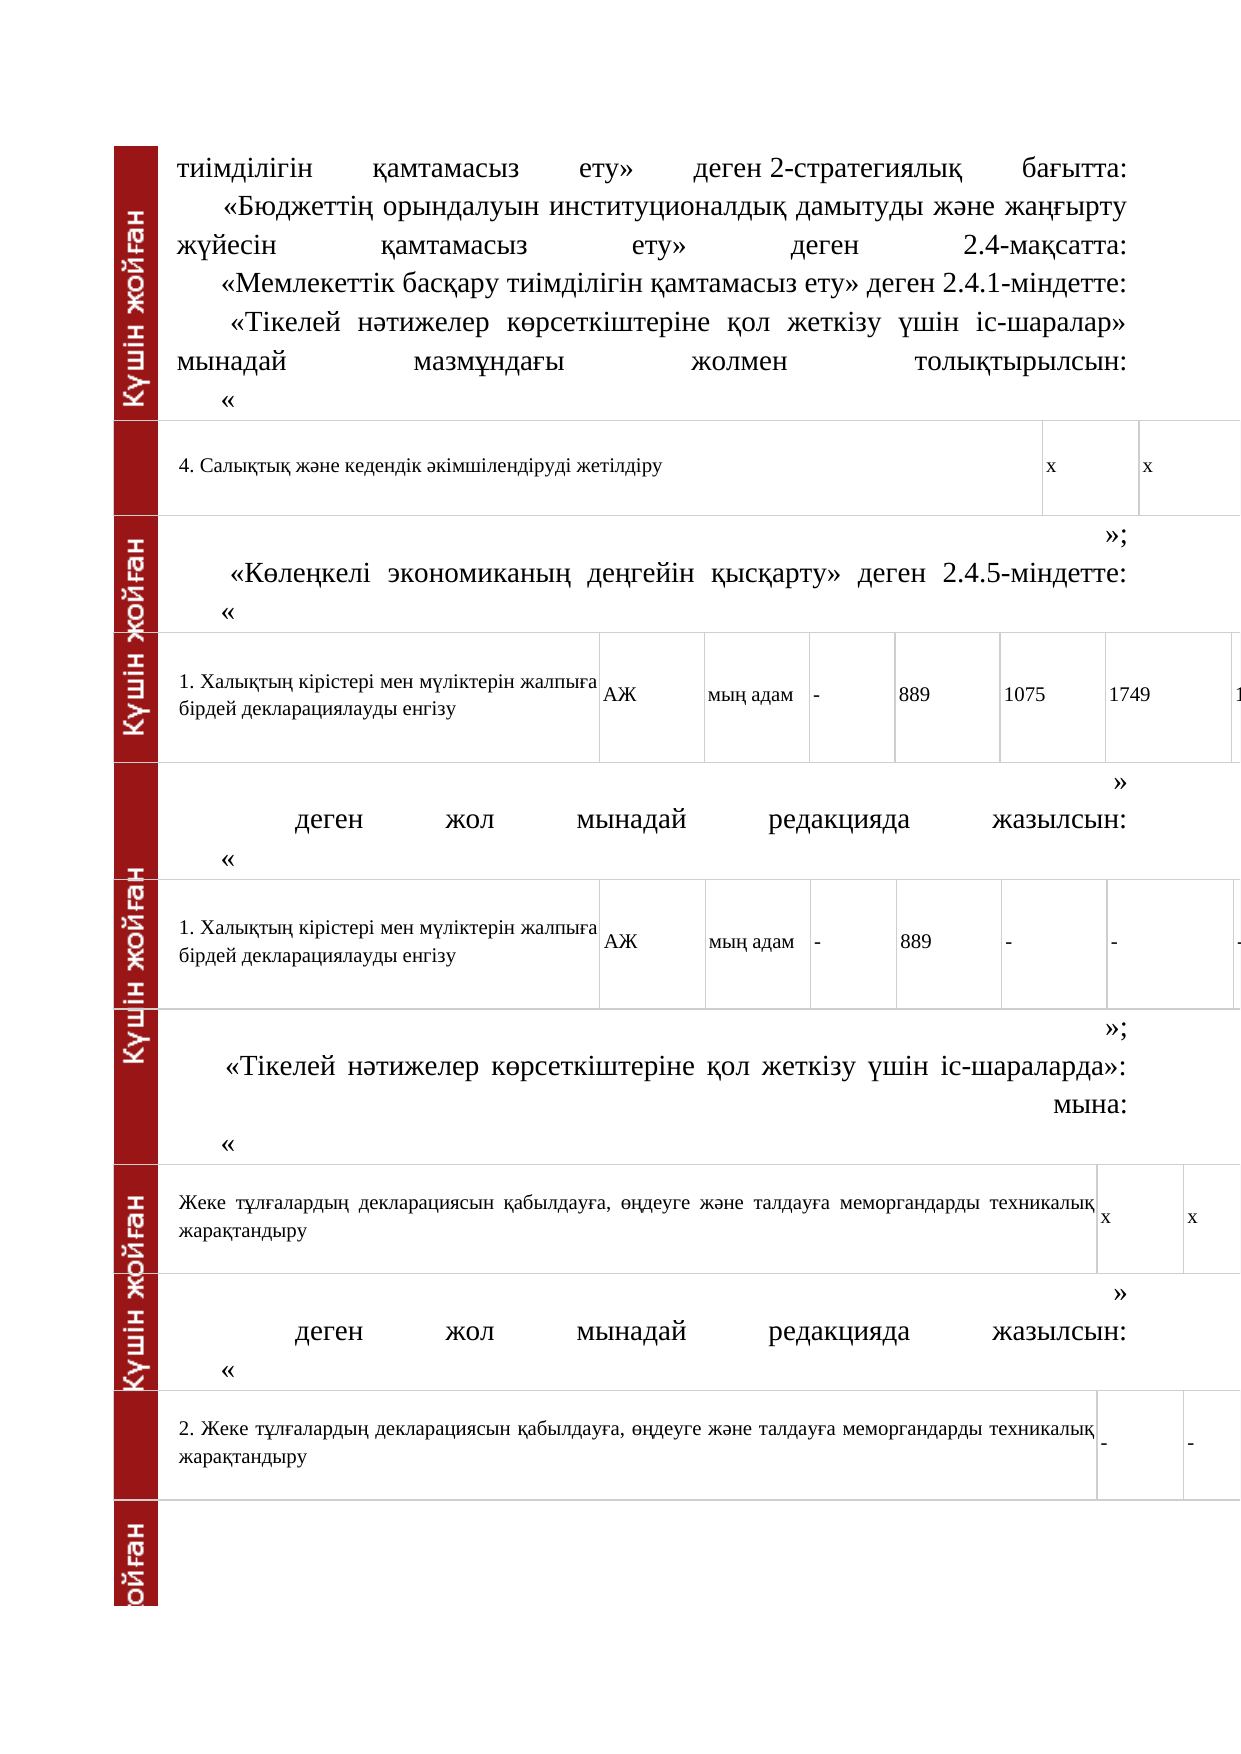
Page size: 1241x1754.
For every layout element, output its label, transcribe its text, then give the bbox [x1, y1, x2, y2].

picture [114, 1385, 158, 1390]
table_header 2. Жеке тұлғалардың декларациясын қабылдауға, өңдеуге және талдауға меморгандарды техникалық жарақтандыру [114, 1391, 1096, 1499]
table_header 1075 [1001, 633, 1105, 762]
table_header мың адам [705, 633, 809, 762]
table_header 1749 [1106, 633, 1231, 762]
picture [114, 1501, 158, 1606]
picture [114, 873, 158, 879]
table_header АЖ [600, 633, 704, 762]
table_header 1. Халықтың кірістері мен мүліктерін жалпыға бірдей декларациялауды енгізу [114, 880, 599, 1008]
table_header Жеке тұлғалардың декларациясын қабылдауға, өңдеуге және талдауға меморгандарды техникалық жарақтандыру [114, 1165, 1096, 1273]
table_header мың адам [706, 880, 810, 1008]
text »; «Тiкелей нәтижелер көрсеткiштерiне қол жеткiзу үшiн iс-шараларда»: мына: « [112, 1009, 1128, 1159]
text » деген жол мынадай редакцияда жазылсын: « [112, 1274, 1128, 1385]
picture [114, 146, 158, 150]
table_header - [810, 633, 894, 762]
table_header 889 [896, 633, 999, 762]
table_header - [1108, 880, 1233, 1008]
table_header х [1043, 421, 1138, 515]
table_header х [1184, 1165, 1240, 1273]
picture [114, 627, 158, 632]
table_header х [1140, 421, 1240, 515]
table_header х [1098, 1165, 1183, 1273]
table_header 889 [897, 880, 1001, 1008]
text »; «Көлеңкелі экономиканың деңгейін қысқарту» деген 2.4.5-міндетте: « [112, 516, 1128, 627]
picture [114, 1159, 158, 1164]
table_header - [1184, 1391, 1240, 1499]
picture [114, 415, 158, 420]
table_header - [1098, 1391, 1183, 1499]
table_header - [1002, 880, 1106, 1008]
table_header 4. Салықтық және кедендік әкімшілендіруді жетілдіру [114, 421, 1042, 515]
text » деген жол мынадай редакцияда жазылсын: « [112, 763, 1128, 873]
table_header - [811, 880, 896, 1008]
table_header 1. Халықтың кірістері мен мүліктерін жалпыға бірдей декларациялауды енгізу [114, 633, 599, 762]
table_header АЖ [600, 880, 705, 1008]
